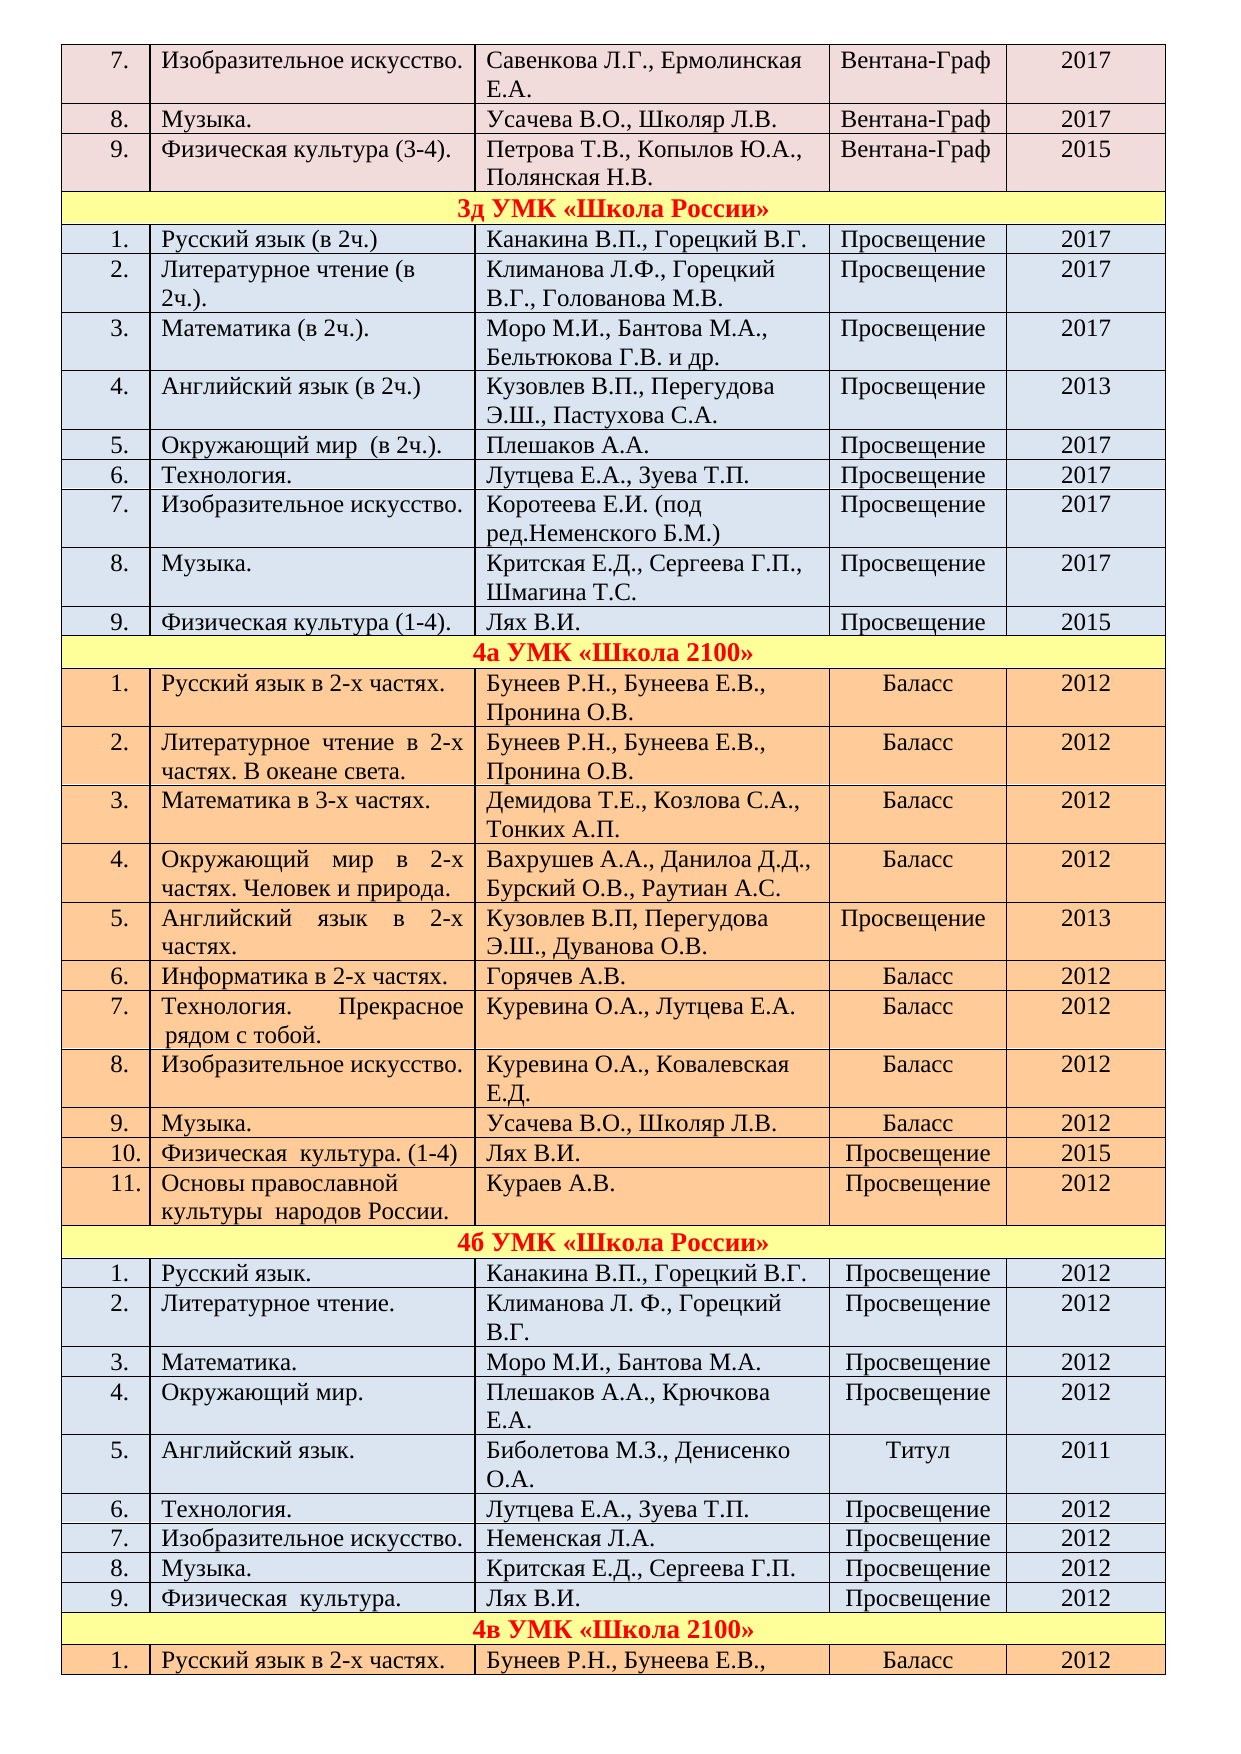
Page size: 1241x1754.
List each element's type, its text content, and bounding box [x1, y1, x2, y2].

table_cell Просвещение [830, 607, 1006, 635]
table_cell Лутцева Е.А., Зуева Т.П. [476, 1494, 829, 1522]
table_cell Усачева В.О., Школяр Л.В. [476, 1108, 829, 1137]
table_cell 2015 [1007, 607, 1165, 635]
table_cell [62, 371, 149, 429]
table_cell 2017 [1007, 45, 1165, 103]
table_cell Канакина В.П., Горецкий В.Г. [476, 225, 829, 253]
table_cell [62, 1494, 149, 1522]
table_cell Петрова Т.В., Копылов Ю.А., Полянская Н.В. [476, 134, 829, 191]
table_cell Просвещение [830, 1377, 1006, 1434]
table_cell Лях В.И. [476, 1583, 829, 1612]
table_cell 2015 [1007, 1138, 1165, 1167]
table_cell 2017 [1007, 430, 1165, 459]
table_cell Изобразительное искусство. [151, 490, 474, 547]
table_cell Климанова Л. Ф., Горецкий В.Г. [476, 1288, 829, 1346]
table_cell [62, 1377, 149, 1434]
table_cell Плешаков А.А. [476, 430, 829, 459]
table_cell 2012 [1007, 1347, 1165, 1376]
table_cell 2017 [1007, 490, 1165, 547]
table_cell [62, 548, 149, 606]
table_cell Критская Е.Д., Сергеева Г.П. [476, 1553, 829, 1582]
table_cell Горячев А.В. [476, 961, 829, 990]
table_cell Баласс [830, 961, 1006, 990]
table_cell Просвещение [830, 225, 1006, 253]
table_cell Биболетова М.З., Денисенко О.А. [476, 1435, 829, 1493]
table_cell Савенкова Л.Г., Ермолинская Е.А. [476, 45, 829, 103]
table_cell Моро М.И., Бантова М.А. [476, 1347, 829, 1376]
table_cell 4а УМК «Школа 2100» [62, 636, 1165, 667]
table_cell [62, 1138, 149, 1167]
table_cell Просвещение [830, 1494, 1006, 1522]
table_cell [62, 1347, 149, 1376]
table_cell [62, 104, 149, 133]
table_cell Технология. [151, 1494, 474, 1522]
table_cell Просвещение [830, 1259, 1006, 1287]
table_cell Просвещение [830, 490, 1006, 547]
table_cell Просвещение [830, 1168, 1006, 1225]
table_cell 2012 [1007, 1583, 1165, 1612]
table_cell 2012 [1007, 961, 1165, 990]
table_cell [62, 961, 149, 990]
table_cell Просвещение [830, 460, 1006, 488]
table_cell [62, 313, 149, 370]
table_cell Основы православной культуры народов России. [151, 1168, 474, 1225]
table_cell 2012 [1007, 1524, 1165, 1552]
table_cell Критская Е.Д., Сергеева Г.П., Шмагина Т.С. [476, 548, 829, 606]
table_cell Вентана-Граф [830, 45, 1006, 103]
table_cell Титул [830, 1435, 1006, 1493]
table_cell Бунеев Р.Н., Бунеева Е.В., Пронина О.В. [476, 727, 829, 784]
table_cell 2017 [1007, 225, 1165, 253]
table_cell Куревина О.А., Лутцева Е.А. [476, 991, 829, 1048]
table_cell 2012 [1007, 727, 1165, 784]
table_cell Кузовлев В.П, Перегудова Э.Ш., Дуванова О.В. [476, 903, 829, 960]
table_cell 2012 [1007, 844, 1165, 902]
table_cell [62, 460, 149, 488]
table_cell Баласс [830, 1645, 1006, 1674]
table_cell [62, 1645, 149, 1674]
table_cell Литературное чтение. [151, 1288, 474, 1346]
table_cell Баласс [830, 669, 1006, 726]
table_cell Музыка. [151, 1553, 474, 1582]
table_cell 2012 [1007, 1645, 1165, 1674]
table_cell 4б УМК «Школа России» [62, 1226, 1165, 1257]
table_cell Английский язык. [151, 1435, 474, 1493]
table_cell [476, 1645, 829, 1674]
table_cell Технология. Прекрасное рядом с тобой. [151, 991, 474, 1048]
table_cell Коротеева Е.И. (под ред.Неменского Б.М.) [476, 490, 829, 547]
table_cell [62, 1583, 149, 1612]
table_cell Русский язык (в 2ч.) [151, 225, 474, 253]
table_cell 2012 [1007, 669, 1165, 726]
table_cell 2012 [1007, 1259, 1165, 1287]
table_cell [62, 607, 149, 635]
table_cell Вентана-Граф [830, 104, 1006, 133]
table_cell Физическая культура (1-4). [151, 607, 474, 635]
table_cell Просвещение [830, 254, 1006, 312]
table_cell Физическая культура. (1-4) [151, 1138, 474, 1167]
table_cell 2013 [1007, 903, 1165, 960]
table_cell Бунеев Р.Н., Бунеева Е.В., Пронина О.В. [476, 669, 829, 726]
table_cell Физическая культура. [151, 1583, 474, 1612]
table_cell Русский язык. [151, 1259, 474, 1287]
table_cell [62, 45, 149, 103]
table_cell Музыка. [151, 548, 474, 606]
table_cell [62, 254, 149, 312]
table_cell Окружающий мир в 2-х частях. Человек и природа. [151, 844, 474, 902]
table_cell Вахрушев А.А., Данилоа Д.Д., Бурский О.В., Раутиан А.С. [476, 844, 829, 902]
table_cell Баласс [830, 991, 1006, 1048]
table_cell Просвещение [830, 1138, 1006, 1167]
table_cell Моро М.И., Бантова М.А., Бельтюкова Г.В. и др. [476, 313, 829, 370]
table_cell [62, 1288, 149, 1346]
table_cell [62, 669, 149, 726]
table_cell [62, 1168, 149, 1225]
table_cell 2012 [1007, 1494, 1165, 1522]
table_cell 2012 [1007, 1288, 1165, 1346]
table_cell 2012 [1007, 1168, 1165, 1225]
table_cell [62, 903, 149, 960]
table_cell Литературное чтение (в 2ч.). [151, 254, 474, 312]
table_cell Лях В.И. [476, 607, 829, 635]
table_cell Лутцева Е.А., Зуева Т.П. [476, 460, 829, 488]
table_cell [62, 1435, 149, 1493]
table_cell Усачева В.О., Школяр Л.В. [476, 104, 829, 133]
table_cell 2015 [1007, 134, 1165, 191]
table_cell Математика в 3-х частях. [151, 786, 474, 843]
table_cell Просвещение [830, 313, 1006, 370]
table_cell 3д УМК «Школа России» [62, 192, 1165, 223]
table_cell Демидова Т.Е., Козлова С.А., Тонких А.П. [476, 786, 829, 843]
table_cell 2012 [1007, 1108, 1165, 1137]
table_cell [62, 225, 149, 253]
table_cell Физическая культура (3-4). [151, 134, 474, 191]
table_cell Музыка. [151, 104, 474, 133]
table_cell Математика (в 2ч.). [151, 313, 474, 370]
table_cell [62, 430, 149, 459]
table_cell 2017 [1007, 313, 1165, 370]
table_cell Плешаков А.А., Крючкова Е.А. [476, 1377, 829, 1434]
table_cell Математика. [151, 1347, 474, 1376]
table_cell 2011 [1007, 1435, 1165, 1493]
table_cell Просвещение [830, 371, 1006, 429]
table_cell Окружающий мир. [151, 1377, 474, 1434]
table_cell 2012 [1007, 786, 1165, 843]
table_cell Баласс [830, 1108, 1006, 1137]
table_cell [62, 844, 149, 902]
table_cell Просвещение [830, 430, 1006, 459]
table_cell 2013 [1007, 371, 1165, 429]
table_cell [62, 134, 149, 191]
table_cell Баласс [830, 844, 1006, 902]
table_cell Просвещение [830, 1347, 1006, 1376]
table_cell 2017 [1007, 104, 1165, 133]
table_cell 2012 [1007, 1050, 1165, 1107]
table_cell Просвещение [830, 1524, 1006, 1552]
table_cell Технология. [151, 460, 474, 488]
table_cell 2012 [1007, 991, 1165, 1048]
table_cell [62, 991, 149, 1048]
table_cell Английский язык (в 2ч.) [151, 371, 474, 429]
table_cell Куревина О.А., Ковалевская Е.Д. [476, 1050, 829, 1107]
table_cell Просвещение [830, 1553, 1006, 1582]
table_cell Баласс [830, 1050, 1006, 1107]
table_cell Просвещение [830, 903, 1006, 960]
table_cell 2012 [1007, 1377, 1165, 1434]
table_cell 2017 [1007, 460, 1165, 488]
table_cell Неменская Л.А. [476, 1524, 829, 1552]
table_cell [62, 1050, 149, 1107]
table_cell Русский язык в 2-х частях. [151, 669, 474, 726]
table_cell [62, 1259, 149, 1287]
table_cell Музыка. [151, 1108, 474, 1137]
table_cell Изобразительное искусство. [151, 45, 474, 103]
table_cell [62, 490, 149, 547]
table_cell Вентана-Граф [830, 134, 1006, 191]
table_cell 4в УМК «Школа 2100» [62, 1613, 1165, 1644]
table_cell Канакина В.П., Горецкий В.Г. [476, 1259, 829, 1287]
table_cell Просвещение [830, 548, 1006, 606]
table_cell Изобразительное искусство. [151, 1050, 474, 1107]
table_cell 2017 [1007, 254, 1165, 312]
table_cell Кузовлев В.П., Перегудова Э.Ш., Пастухова С.А. [476, 371, 829, 429]
table_cell Баласс [830, 727, 1006, 784]
table_cell [62, 786, 149, 843]
table_cell Английский язык в 2-х частях. [151, 903, 474, 960]
table_cell Изобразительное искусство. [151, 1524, 474, 1552]
table_cell Кураев А.В. [476, 1168, 829, 1225]
table_cell Окружающий мир (в 2ч.). [151, 430, 474, 459]
table_cell Литературное чтение в 2-х частях. В океане света. [151, 727, 474, 784]
table_cell [62, 1524, 149, 1552]
table_cell Климанова Л.Ф., Горецкий В.Г., Голованова М.В. [476, 254, 829, 312]
table_cell Информатика в 2-х частях. [151, 961, 474, 990]
table_cell 2017 [1007, 548, 1165, 606]
table_cell [62, 727, 149, 784]
table_cell Просвещение [830, 1288, 1006, 1346]
table_cell [62, 1553, 149, 1582]
table_cell 2012 [1007, 1553, 1165, 1582]
table_cell Баласс [830, 786, 1006, 843]
table_cell [62, 1108, 149, 1137]
table_cell Просвещение [830, 1583, 1006, 1612]
table_cell Лях В.И. [476, 1138, 829, 1167]
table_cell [151, 1645, 474, 1674]
